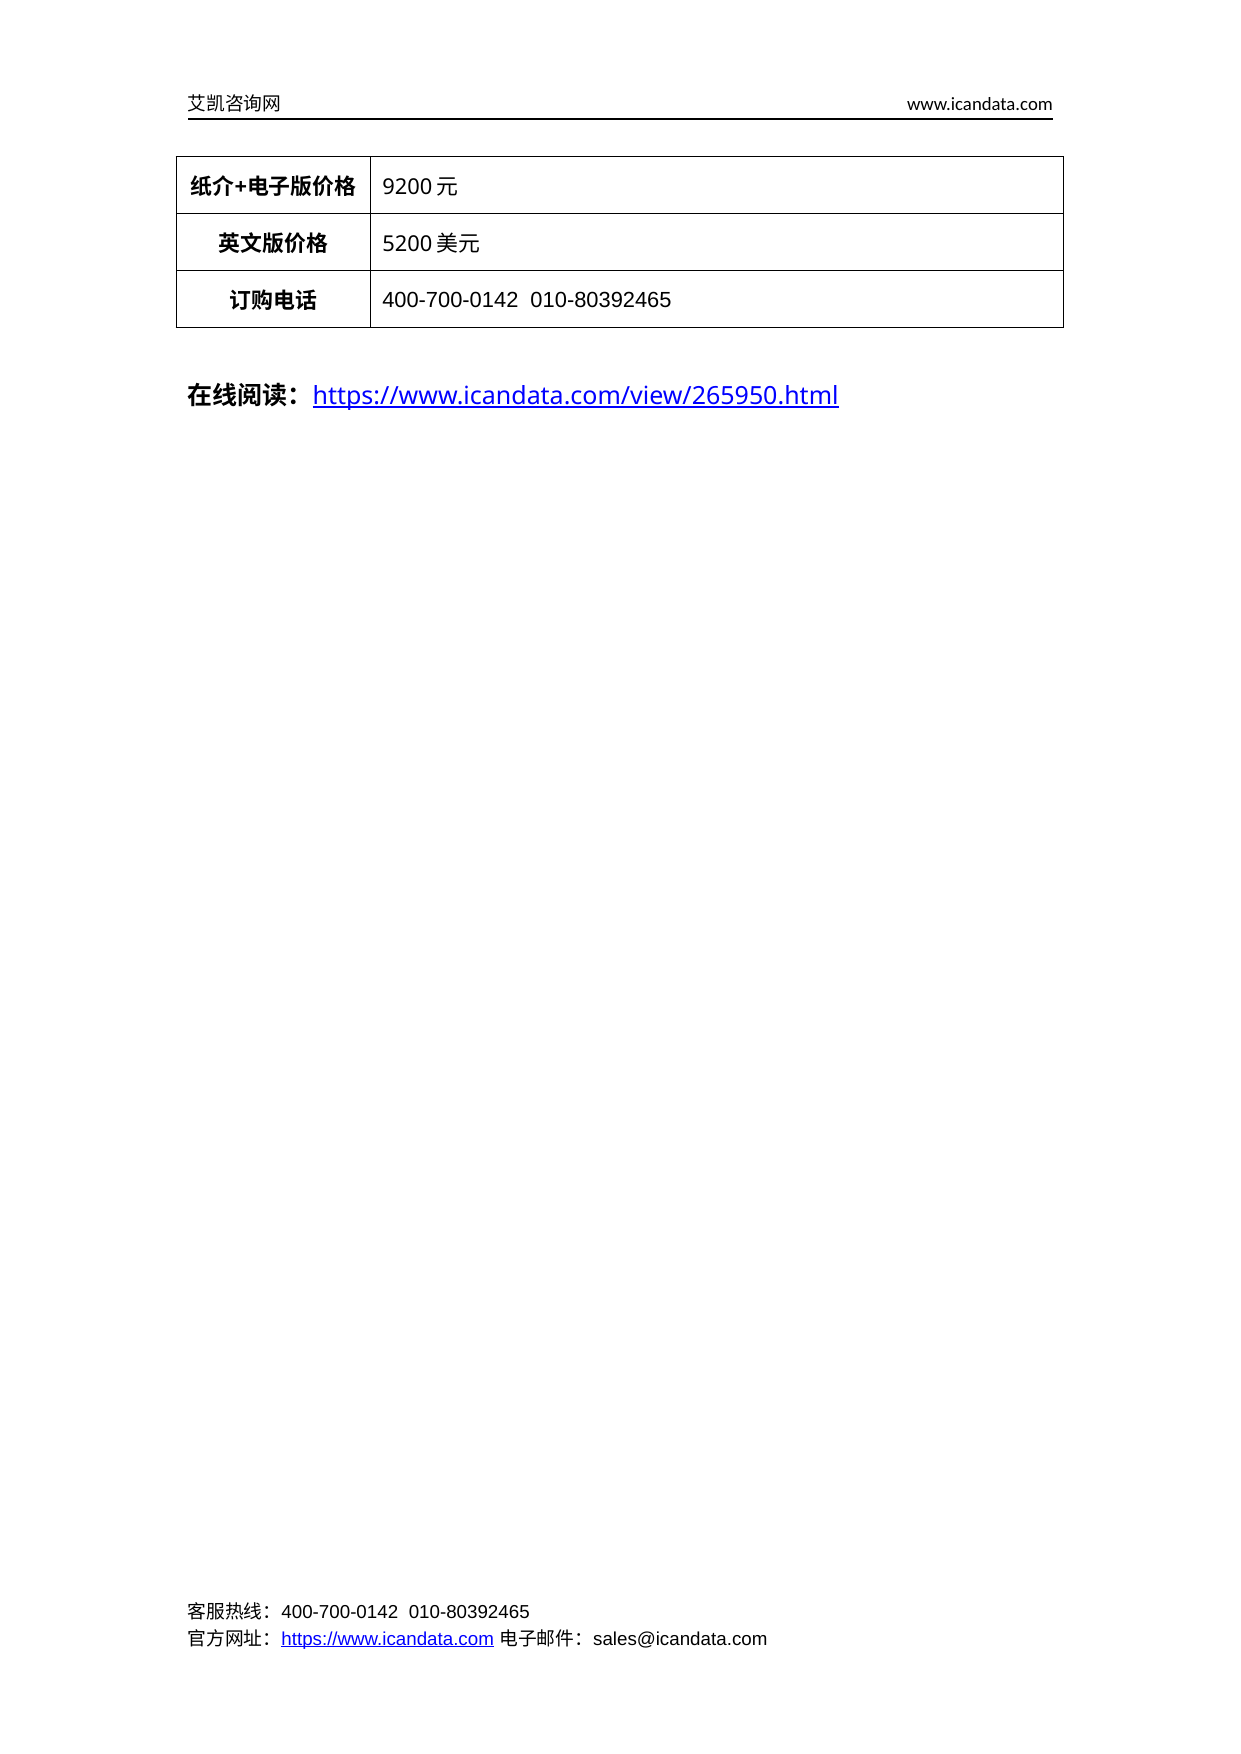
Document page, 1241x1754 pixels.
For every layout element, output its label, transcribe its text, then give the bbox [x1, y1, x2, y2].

table_cell 9200元 [371, 157, 1063, 213]
table_cell 400-700-0142 010-80392465 [371, 271, 1063, 327]
table_cell 订购电话 [177, 271, 370, 327]
text 在线阅读：https://www.icandata.com/view/265950.html [187, 361, 1053, 426]
table_cell 5200美元 [371, 214, 1063, 270]
table_cell 纸介+电子版价格 [177, 157, 370, 213]
table_cell 英文版价格 [177, 214, 370, 270]
